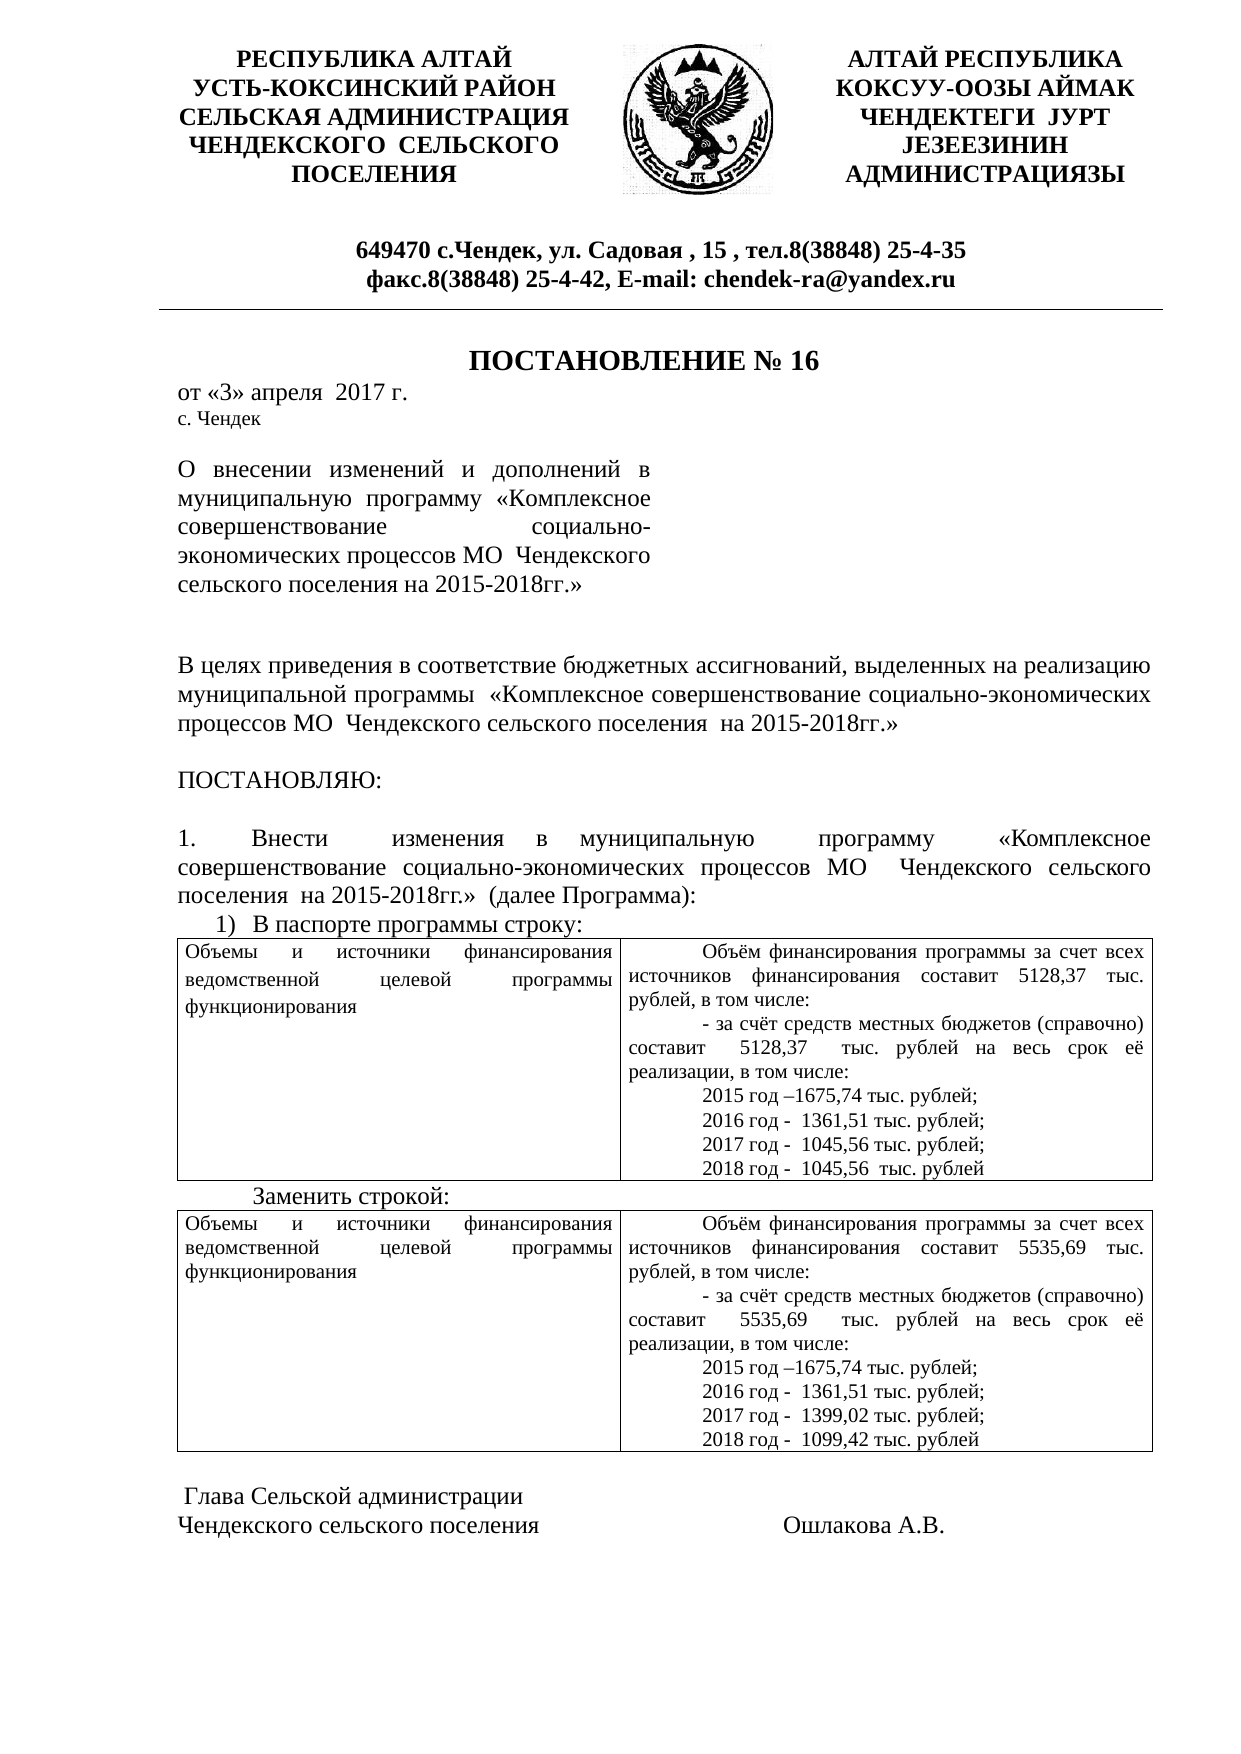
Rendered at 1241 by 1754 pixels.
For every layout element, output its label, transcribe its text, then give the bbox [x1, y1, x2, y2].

table_header О внесении изменений и дополнений в муниципальную программу «Комплексное совершенствование социально-экономических процессов МО Чендекского сельского поселения на 2015-2018гг.» [166, 430, 662, 622]
picture [623, 44, 774, 195]
text Чендекского сельского поселения Ошлакова А.В. [177, 1510, 1152, 1538]
table_header РЕСПУБЛИКА АЛТАЙ УСТЬ-КОКСИНСКИЙ РАЙОН СЕЛЬСКАЯ АДМИНИСТРАЦИЯ ЧЕНДЕКСКОГО СЕЛЬСКОГО ПОСЕЛЕНИЯ [159, 44, 589, 235]
table_header АЛТАЙ РЕСПУБЛИКА КОКСУУ-ООЗЫ АЙМАК ЧЕНДЕКТЕГИ JУРТ JЕЗЕЕЗИНИН АДМИНИСТРАЦИЯЗЫ [807, 44, 1163, 235]
text ПОСТАНОВЛЕНИЕ № 16 [148, 343, 1152, 377]
table_header Объемы и источники финансирования ведомственной целевой программы функционирования [178, 1211, 620, 1451]
text Заменить строкой: [252, 1181, 1152, 1209]
text от «3» апреля 2017 г. [177, 377, 1152, 406]
text 1. Внести изменения в муниципальную программу «Комплексное совершенствование социально-экономических процессов МО Чендекского сельского поселения на 2015-2018гг.» (далее Программа): [177, 823, 1152, 909]
list В паспорте программы строку: [215, 909, 1152, 938]
table_cell 649470 с.Чендек, ул. Садовая , 15 , тел.8(38848) 25-4-35 факс.8(38848) 25-4-42, E-mail: chendek-rа@yandex.ru [159, 235, 1163, 309]
table_header Объемы и источники финансирования ведомственной целевой программы функционирования [178, 939, 620, 1180]
text ПОСТАНОВЛЯЮ: [177, 766, 1152, 794]
table_header Объём финансирования программы за счет всех источников финансирования составит 5535,69 тыс. рублей, в том числе: - за счёт средств местных бюджетов (справочно) составит 5535,69 тыс. рублей на весь срок её реализации, в том числе: 2015 год –1675,74 тыс. рублей; 2016 год - 1361,51 тыс. рублей; 2017 год - 1399,02 тыс. рублей; 2018 год - 1099,42 тыс. рублей [621, 1211, 1152, 1451]
text с. Чендек [177, 406, 1152, 430]
text В целях приведения в соответствие бюджетных ассигнований, выделенных на реализацию муниципальной программы «Комплексное совершенствование социально-экономических процессов МО Чендекского сельского поселения на 2015-2018гг.» [177, 651, 1152, 737]
table_header [590, 44, 807, 235]
table_header Объём финансирования программы за счет всех источников финансирования составит 5128,37 тыс. рублей, в том числе: - за счёт средств местных бюджетов (справочно) составит 5128,37 тыс. рублей на весь срок её реализации, в том числе: 2015 год –1675,74 тыс. рублей; 2016 год - 1361,51 тыс. рублей; 2017 год - 1045,56 тыс. рублей; 2018 год - 1045,56 тыс. рублей [621, 939, 1152, 1180]
text Глава Сельской администрации [177, 1481, 1152, 1510]
